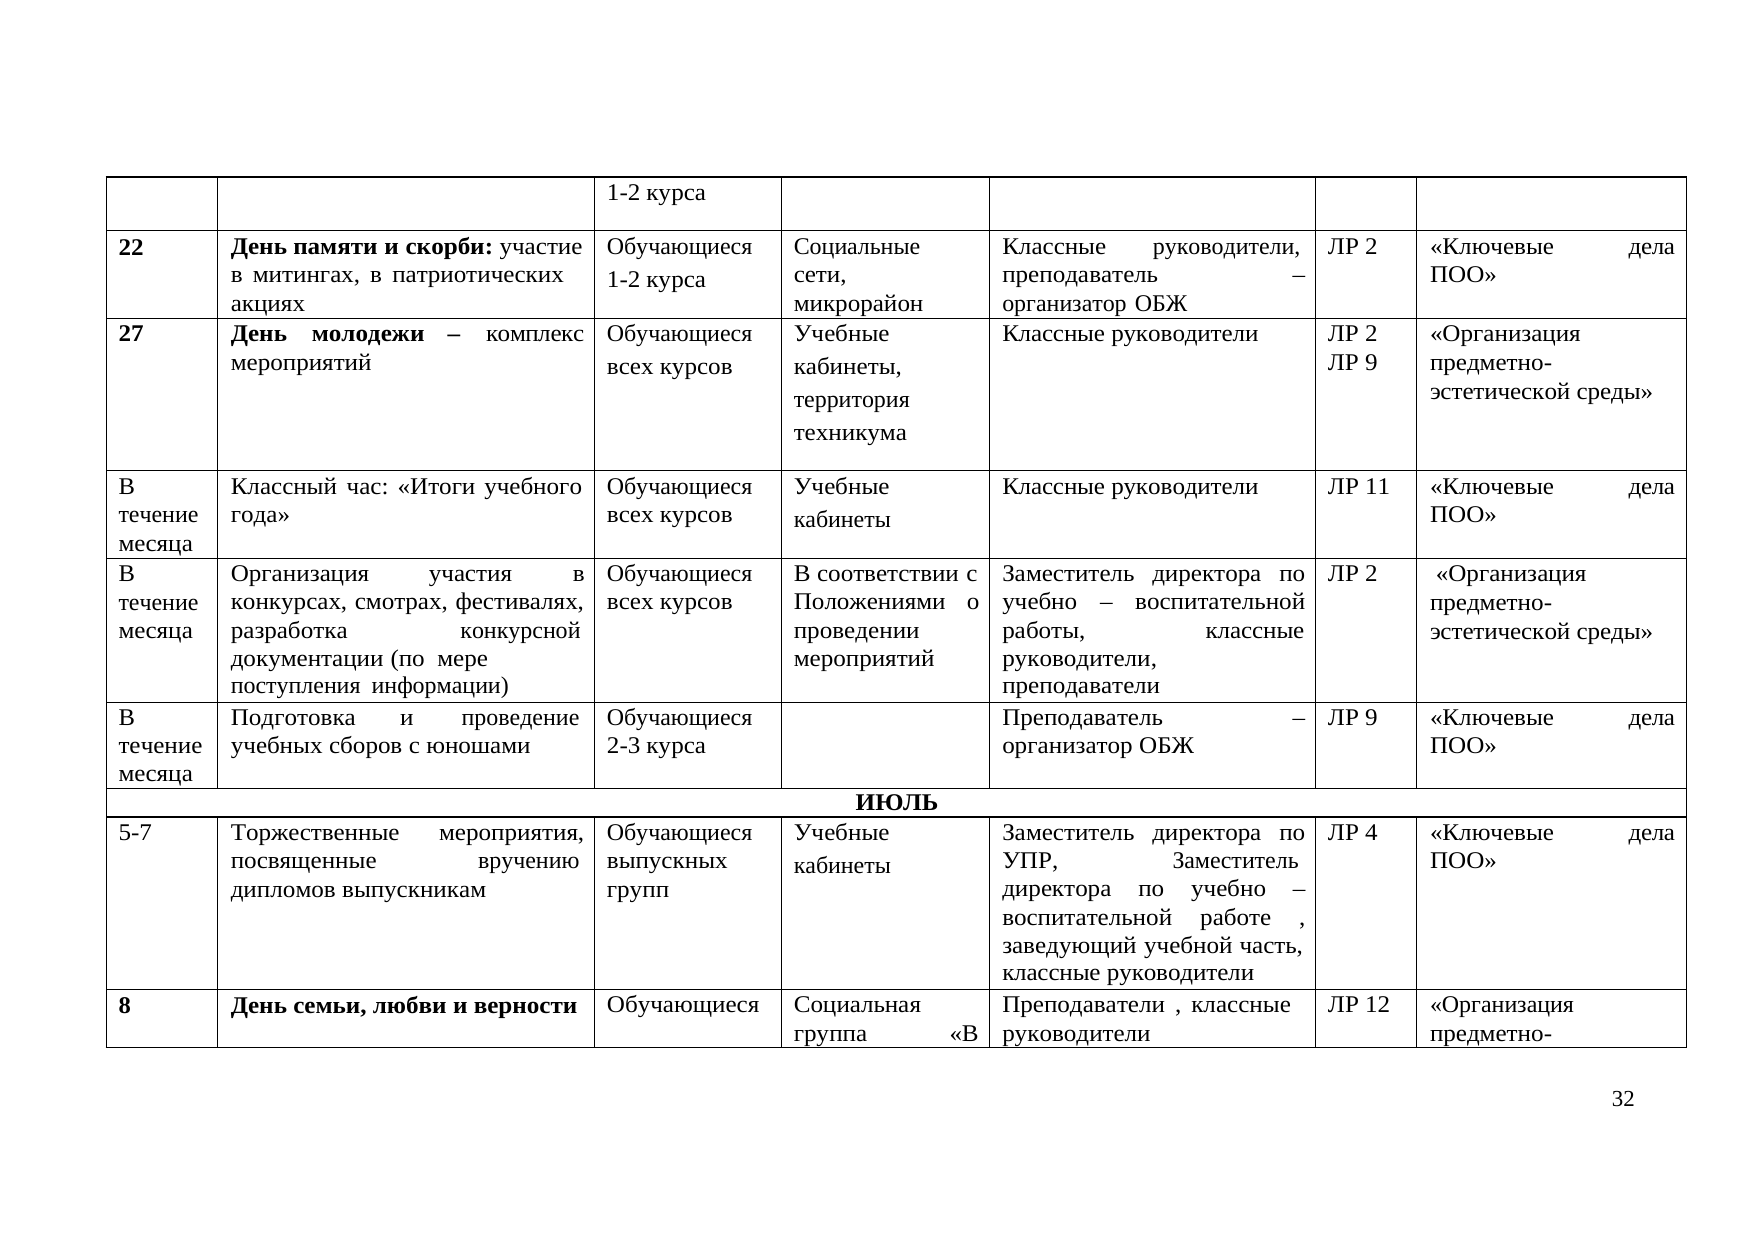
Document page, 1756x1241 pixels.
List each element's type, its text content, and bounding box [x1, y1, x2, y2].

table_cell Обучающиеся 1-2 курса [595, 231, 781, 318]
table_cell Преподаватель – организатор ОБЖ [990, 703, 1315, 788]
table_cell ЛР 9 [1316, 703, 1416, 788]
table_cell Заместитель директора по УПР, Заместитель директора по учебно – воспитательной работе , заведующий учебной часть, классные руководители [990, 818, 1315, 989]
table_cell ЛР 2 ЛР 9 [1316, 319, 1416, 470]
table_cell ЛР 12 [1316, 990, 1416, 1047]
table_cell В течение месяца [107, 703, 217, 788]
table_cell [782, 703, 989, 788]
table_header [218, 178, 594, 230]
table_cell Классные руководители [990, 471, 1315, 558]
table_cell Социальные сети, микрорайон [782, 231, 989, 318]
table_cell ИЮЛЬ [107, 789, 1686, 816]
table_cell 5-7 [107, 818, 217, 989]
table_cell День семьи, любви и верности [218, 990, 594, 1047]
table_cell Обучающиеся 2-3 курса [595, 703, 781, 788]
table_header [1316, 178, 1416, 230]
table_header [782, 178, 989, 230]
table_header [990, 178, 1315, 230]
table_cell Учебные кабинеты, территория техникума [782, 319, 989, 470]
table_cell Учебные кабинеты [782, 471, 989, 558]
table_cell Социальная группа «В [782, 990, 989, 1047]
table_cell В течение месяца [107, 471, 217, 558]
table_cell В течение месяца [107, 559, 217, 702]
table_cell Обучающиеся всех курсов [595, 471, 781, 558]
table_cell 22 [107, 231, 217, 318]
table_cell «Организация предметно- эстетической среды» [1417, 319, 1686, 470]
table_cell «Ключевые дела ПОО» [1417, 231, 1686, 318]
table_header 1-2 курса [595, 178, 781, 230]
table_cell Заместитель директора по учебно – воспитательной работы, классные руководители, преподаватели [990, 559, 1315, 702]
table_cell Классный час: «Итоги учебного года» [218, 471, 594, 558]
table_cell Организация участия в конкурсах, смотрах, фестивалях, разработка конкурсной документации (по мере поступления информации) [218, 559, 594, 702]
table_cell Классные руководители [990, 319, 1315, 470]
table_cell В соответствии с Положениями о проведении мероприятий [782, 559, 989, 702]
table_cell «Ключевые дела ПОО» [1417, 818, 1686, 989]
table_cell ЛР 4 [1316, 818, 1416, 989]
table_cell Обучающиеся всех курсов [595, 559, 781, 702]
table_cell ЛР 11 [1316, 471, 1416, 558]
table_cell День памяти и скорби: участие в митингах, в патриотических акциях [218, 231, 594, 318]
table_cell «Организация предметно- эстетической среды» [1417, 559, 1686, 702]
table_cell 8 [107, 990, 217, 1047]
table_cell Торжественные мероприятия, посвященные вручению дипломов выпускникам [218, 818, 594, 989]
table_header [107, 178, 217, 230]
table_cell «Организация предметно- [1417, 990, 1686, 1047]
table_cell Классные руководители, преподаватель – организатор ОБЖ [990, 231, 1315, 318]
table_cell День молодежи – комплекс мероприятий [218, 319, 594, 470]
table_cell ЛР 2 [1316, 231, 1416, 318]
table_cell «Ключевые дела ПОО» [1417, 471, 1686, 558]
table_cell «Ключевые дела ПОО» [1417, 703, 1686, 788]
table_cell Подготовка и проведение учебных сборов с юношами [218, 703, 594, 788]
table_cell Обучающиеся выпускных групп [595, 818, 781, 989]
table_cell Учебные кабинеты [782, 818, 989, 989]
table_cell Обучающиеся [595, 990, 781, 1047]
table_header [1417, 178, 1686, 230]
table_cell Преподаватели , классные руководители [990, 990, 1315, 1047]
table_cell Обучающиеся всех курсов [595, 319, 781, 470]
table_cell ЛР 2 [1316, 559, 1416, 702]
table_cell 27 [107, 319, 217, 470]
